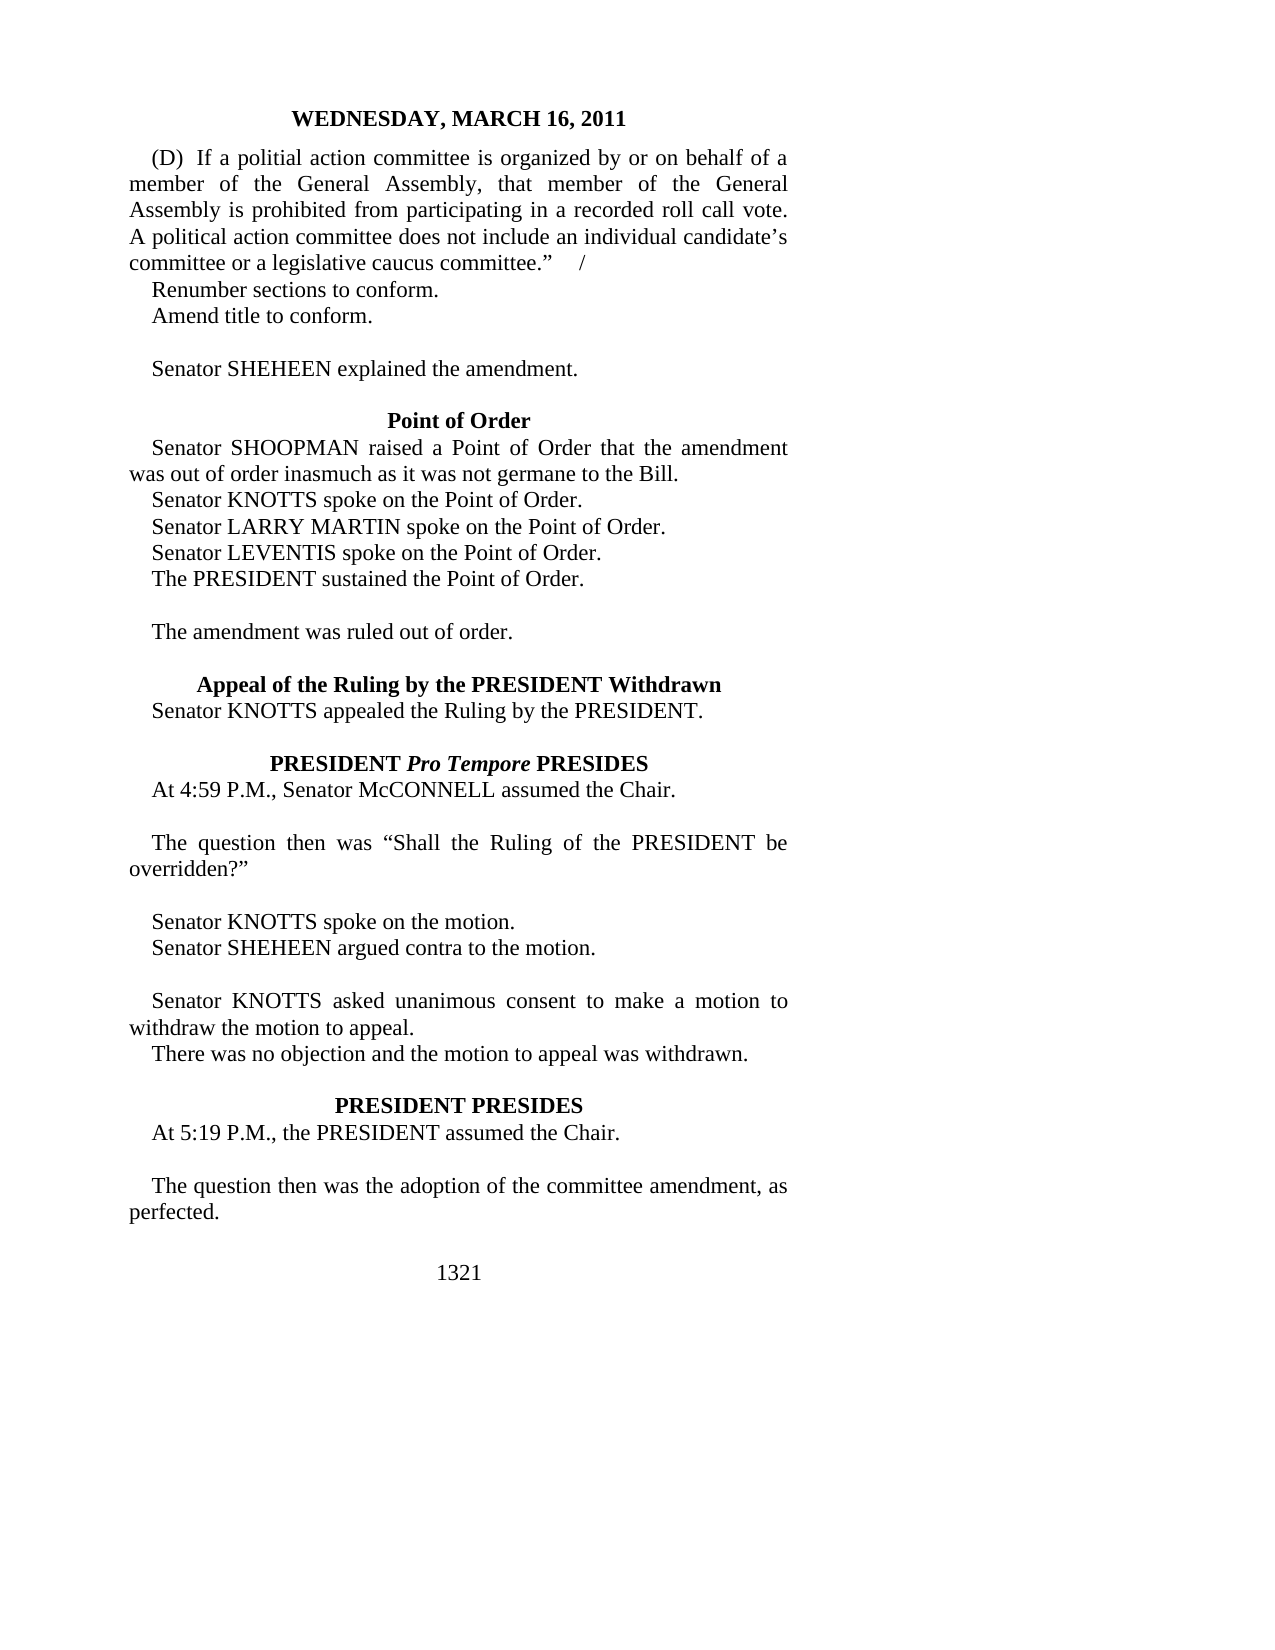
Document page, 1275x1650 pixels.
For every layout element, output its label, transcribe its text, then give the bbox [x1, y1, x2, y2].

text (D) If a politial action committee is organized by or on behalf of a member of the General Assembly, that member of the General Assembly is prohibited from participating in a recorded roll call vote. A political action committee does not include an individual candidate’s committee or a legislative caucus committee.” / [129, 144, 789, 276]
text The question then was “Shall the Ruling of the PRESIDENT be overridden?” [129, 829, 789, 882]
text Senator KNOTTS asked unanimous consent to make a motion to withdraw the motion to appeal. [129, 987, 789, 1040]
text Senator SHEHEEN explained the amendment. [129, 355, 789, 381]
text Senator SHOOPMAN raised a Point of Order that the amendment was out of order inasmuch as it was not germane to the Bill. [129, 434, 789, 486]
text Renumber sections to conform. [129, 276, 789, 302]
text Point of Order [129, 407, 789, 434]
text Senator KNOTTS spoke on the motion. [129, 908, 789, 934]
text Senator LARRY MARTIN spoke on the Point of Order. [129, 513, 789, 539]
text The question then was the adoption of the committee amendment, as perfected. [129, 1172, 789, 1224]
text PRESIDENT Pro Tempore PRESIDES [129, 750, 789, 776]
text Appeal of the Ruling by the PRESIDENT Withdrawn [129, 671, 789, 697]
text At 5:19 P.M., the PRESIDENT assumed the Chair. [129, 1119, 789, 1145]
text Senator LEVENTIS spoke on the Point of Order. [129, 539, 789, 566]
text Senator KNOTTS appealed the Ruling by the PRESIDENT. [129, 697, 789, 724]
text Amend title to conform. [129, 302, 789, 328]
text PRESIDENT PRESIDES [129, 1093, 789, 1119]
text Senator SHEHEEN argued contra to the motion. [129, 934, 789, 961]
text The amendment was ruled out of order. [129, 618, 789, 644]
text The PRESIDENT sustained the Point of Order. [129, 566, 789, 592]
text At 4:59 P.M., Senator McCONNELL assumed the Chair. [129, 776, 789, 803]
text Senator KNOTTS spoke on the Point of Order. [129, 486, 789, 513]
text There was no objection and the motion to appeal was withdrawn. [129, 1040, 789, 1066]
